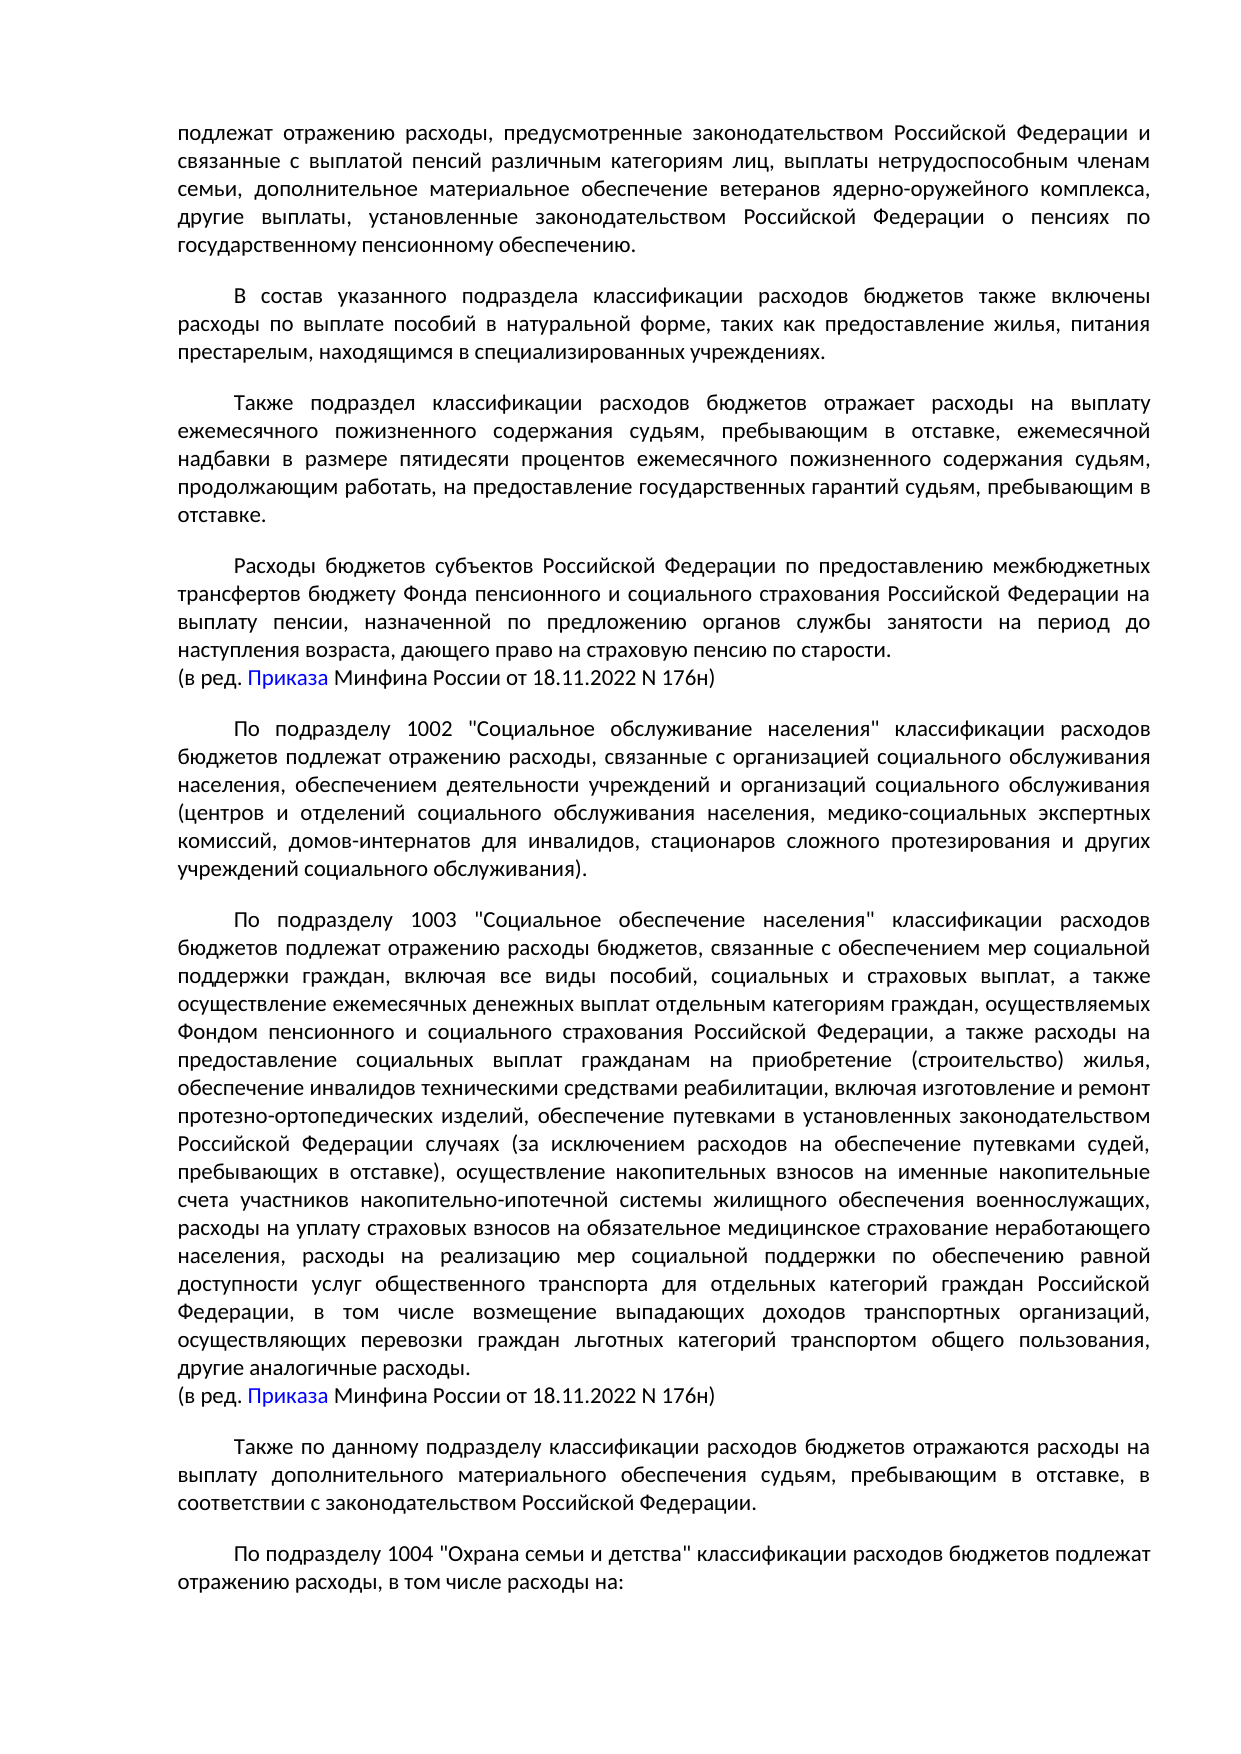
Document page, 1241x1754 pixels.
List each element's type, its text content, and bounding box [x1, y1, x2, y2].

text Расходы бюджетов субъектов Российской Федерации по предоставлению межбюджетных трансфертов бюджету Фонда пенсионного и социального страхования Российской Федерации на выплату пенсии, назначенной по предложению органов службы занятости на период до наступления возраста, дающего право на страховую пенсию по старости. [177, 551, 1152, 663]
text Также по данному подразделу классификации расходов бюджетов отражаются расходы на выплату дополнительного материального обеспечения судьям, пребывающим в отставке, в соответствии с законодательством Российской Федерации. [177, 1432, 1152, 1517]
text По подразделу 1002 "Социальное обслуживание населения" классификации расходов бюджетов подлежат отражению расходы, связанные с организацией социального обслуживания населения, обеспечением деятельности учреждений и организаций социального обслуживания (центров и отделений социального обслуживания населения, медико-социальных экспертных комиссий, домов-интернатов для инвалидов, стационаров сложного протезирования и других учреждений социального обслуживания). [177, 714, 1152, 882]
text (в ред. Приказа Минфина России от 18.11.2022 N 176н) [177, 1382, 1152, 1409]
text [177, 118, 1152, 258]
text Также подраздел классификации расходов бюджетов отражает расходы на выплату ежемесячного пожизненного содержания судьям, пребывающим в отставке, ежемесячной надбавки в размере пятидесяти процентов ежемесячного пожизненного содержания судьям, продолжающим работать, на предоставление государственных гарантий судьям, пребывающим в отставке. [177, 388, 1152, 528]
text (в ред. Приказа Минфина России от 18.11.2022 N 176н) [177, 663, 1152, 691]
text В состав указанного подраздела классификации расходов бюджетов также включены расходы по выплате пособий в натуральной форме, таких как предоставление жилья, питания престарелым, находящимся в специализированных учреждениях. [177, 281, 1152, 365]
text По подразделу 1003 "Социальное обеспечение населения" классификации расходов бюджетов подлежат отражению расходы бюджетов, связанные с обеспечением мер социальной поддержки граждан, включая все виды пособий, социальных и страховых выплат, а также осуществление ежемесячных денежных выплат отдельным категориям граждан, осуществляемых Фондом пенсионного и социального страхования Российской Федерации, а также расходы на предоставление социальных выплат гражданам на приобретение (строительство) жилья, обеспечение инвалидов техническими средствами реабилитации, включая изготовление и ремонт протезно-ортопедических изделий, обеспечение путевками в установленных законодательством Российской Федерации случаях (за исключением расходов на обеспечение путевками судей, пребывающих в отставке), осуществление накопительных взносов на именные накопительные счета участников накопительно-ипотечной системы жилищного обеспечения военнослужащих, расходы на уплату страховых взносов на обязательное медицинское страхование неработающего населения, расходы на реализацию мер социальной поддержки по обеспечению равной доступности услуг общественного транспорта для отдельных категорий граждан Российской Федерации, в том числе возмещение выпадающих доходов транспортных организаций, осуществляющих перевозки граждан льготных категорий транспортом общего пользования, другие аналогичные расходы. [177, 905, 1152, 1382]
text По подразделу 1004 "Охрана семьи и детства" классификации расходов бюджетов подлежат отражению расходы, в том числе расходы на: [177, 1539, 1152, 1596]
